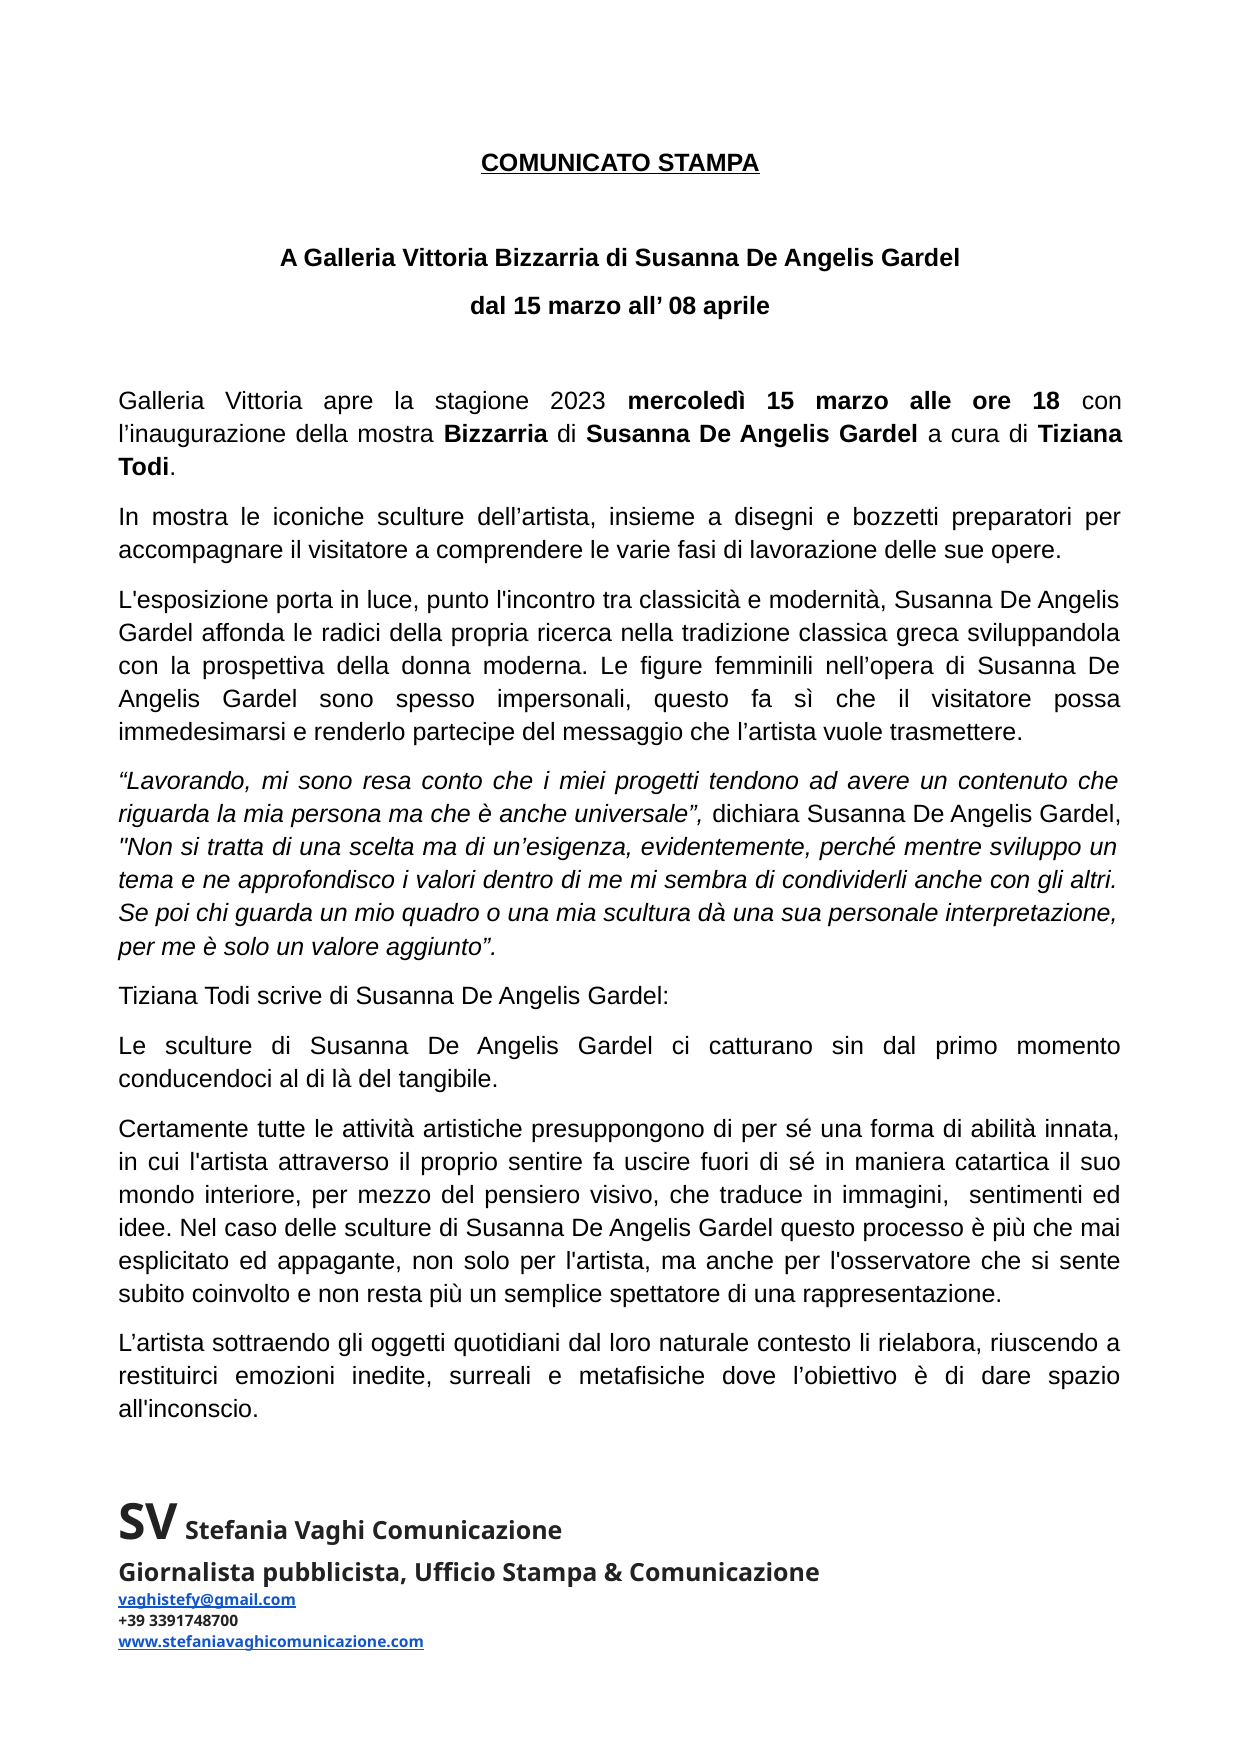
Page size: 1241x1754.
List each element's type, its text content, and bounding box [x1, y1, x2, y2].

text Galleria Vittoria apre la stagione 2023 mercoledì 15 marzo alle ore 18 con l’inaugurazione della mostra Bizzarria di Susanna De Angelis Gardel a cura di Tiziana Todi. [118, 386, 1122, 481]
text L'esposizione porta in luce, punto l'incontro tra classicità e modernità, Susanna De Angelis Gardel affonda le radici della propria ricerca nella tradizione classica greca sviluppandola con la prospettiva della donna moderna. Le figure femminili nell’opera di Susanna De Angelis Gardel sono spesso impersonali, questo fa sì che il visitatore possa immedesimarsi e renderlo partecipe del messaggio che l’artista vuole trasmettere. [118, 584, 1122, 745]
text In mostra le iconiche sculture dell’artista, insieme a disegni e bozzetti preparatori per accompagnare il visitatore a comprendere le varie fasi di lavorazione delle sue opere. [118, 502, 1122, 564]
text L’artista sottraendo gli oggetti quotidiani dal loro naturale contesto li rielabora, riuscendo a restituirci emozioni inedite, surreali e metafisiche dove l’obiettivo è di dare spazio all'inconscio. [118, 1328, 1122, 1423]
text Le sculture di Susanna De Angelis Gardel ci catturano sin dal primo momento conducendoci al di là del tangibile. [118, 1031, 1122, 1093]
text COMUNICATO STAMPA [118, 148, 1122, 176]
text A Galleria Vittoria Bizzarria di Susanna De Angelis Gardel [118, 243, 1122, 272]
text “Lavorando, mi sono resa conto che i miei progetti tendono ad avere un contenuto che riguarda la mia persona ma che è anche universale”, dichiara Susanna De Angelis Gardel, "Non si tratta di una scelta ma di un’esigenza, evidentemente, perché mentre sviluppo un tema e ne approfondisco i valori dentro di me mi sembra di condividerli anche con gli altri. Se poi chi guarda un mio quadro o una mia scultura dà una sua personale interpretazione, per me è solo un valore aggiunto”. [118, 766, 1122, 960]
text Certamente tutte le attività artistiche presuppongono di per sé una forma di abilità innata, in cui l'artista attraverso il proprio sentire fa uscire fuori di sé in maniera catartica il suo mondo interiore, per mezzo del pensiero visivo, che traduce in immagini, sentimenti ed idee. Nel caso delle sculture di Susanna De Angelis Gardel questo processo è più che mai esplicitato ed appagante, non solo per l'artista, ma anche per l'osservatore che si sente subito coinvolto e non resta più un semplice spettatore di una rappresentazione. [118, 1113, 1122, 1307]
text dal 15 marzo all’ 08 aprile [118, 291, 1122, 319]
text Tiziana Todi scrive di Susanna De Angelis Gardel: [118, 981, 1122, 1010]
